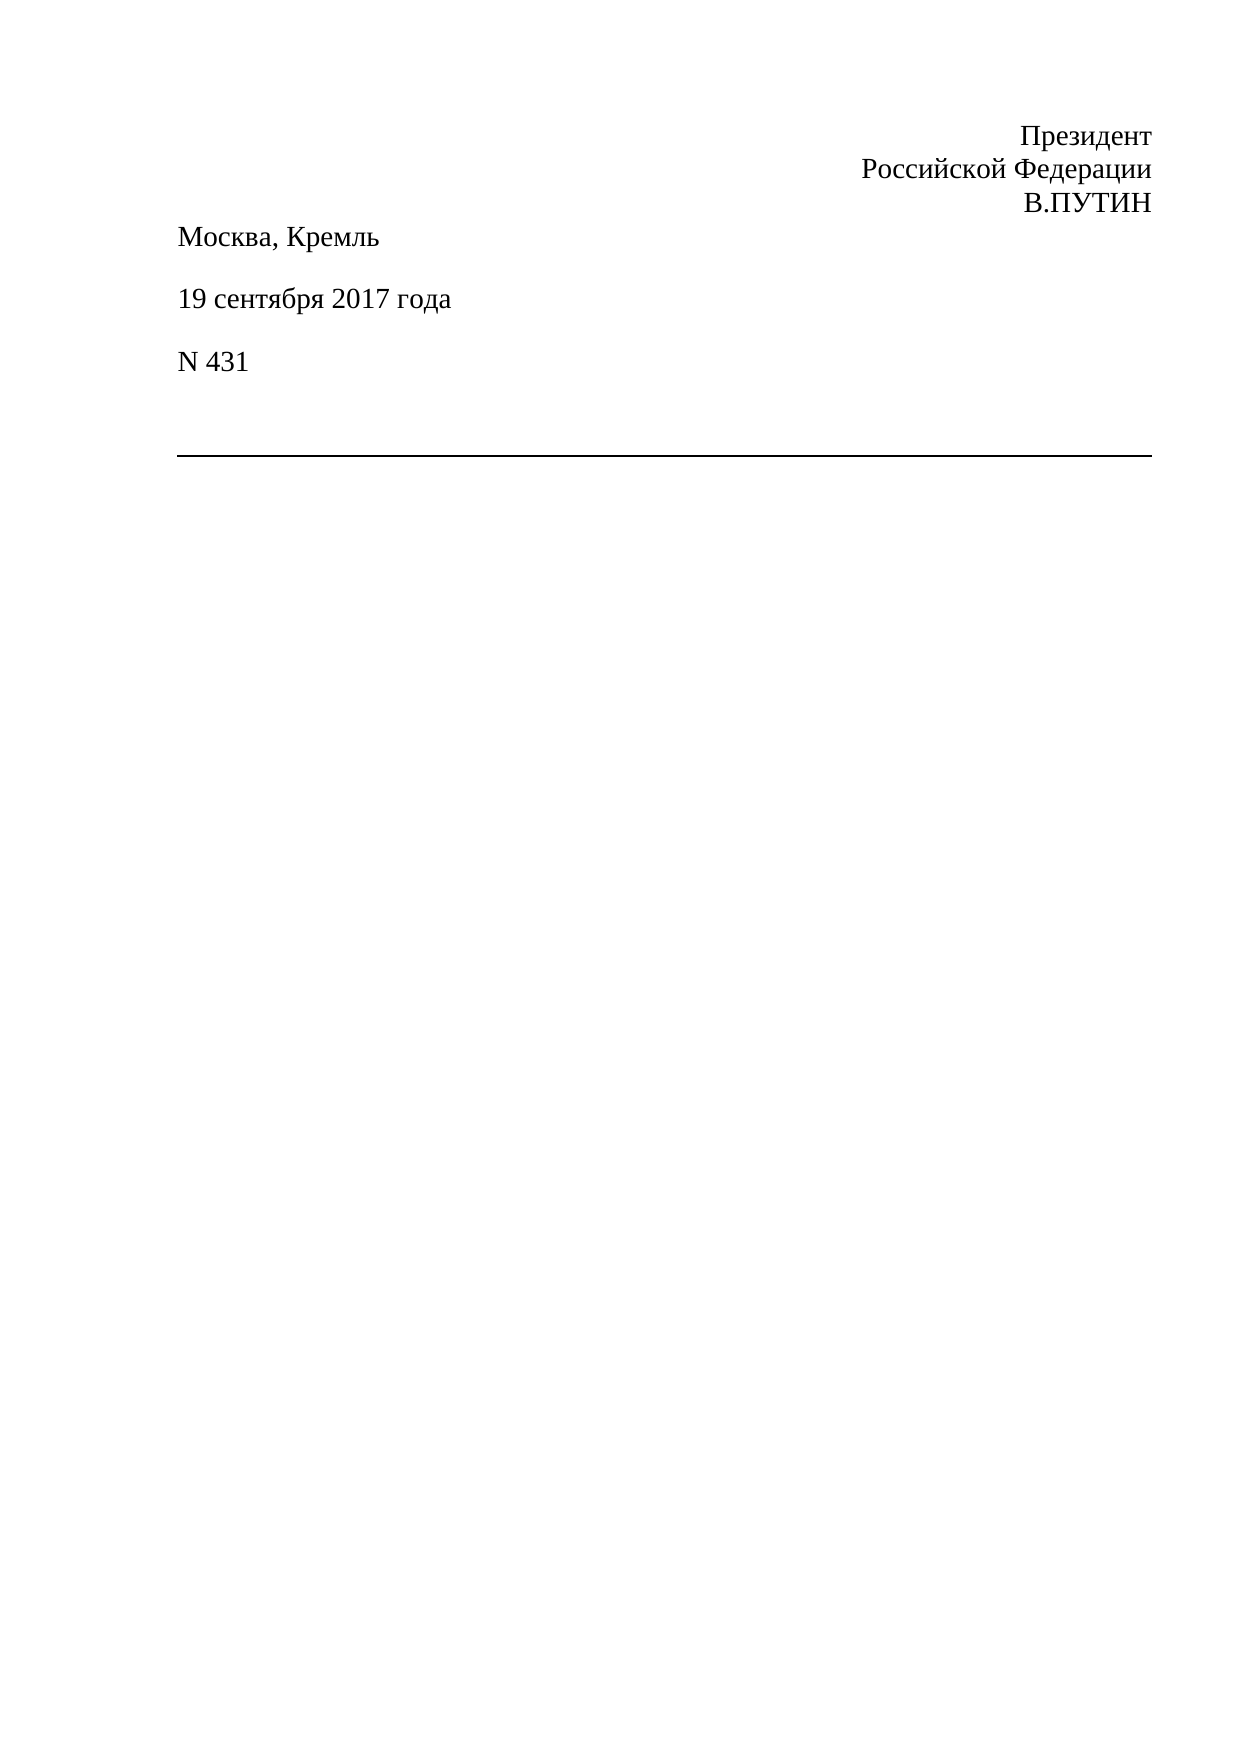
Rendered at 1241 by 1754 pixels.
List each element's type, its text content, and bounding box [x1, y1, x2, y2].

text 19 сентября 2017 года [177, 281, 1152, 315]
text Президент [177, 118, 1152, 152]
text В.ПУТИН [177, 185, 1152, 219]
text Российской Федерации [177, 152, 1152, 185]
text N 431 [177, 344, 1152, 378]
text Москва, Кремль [177, 219, 1152, 252]
